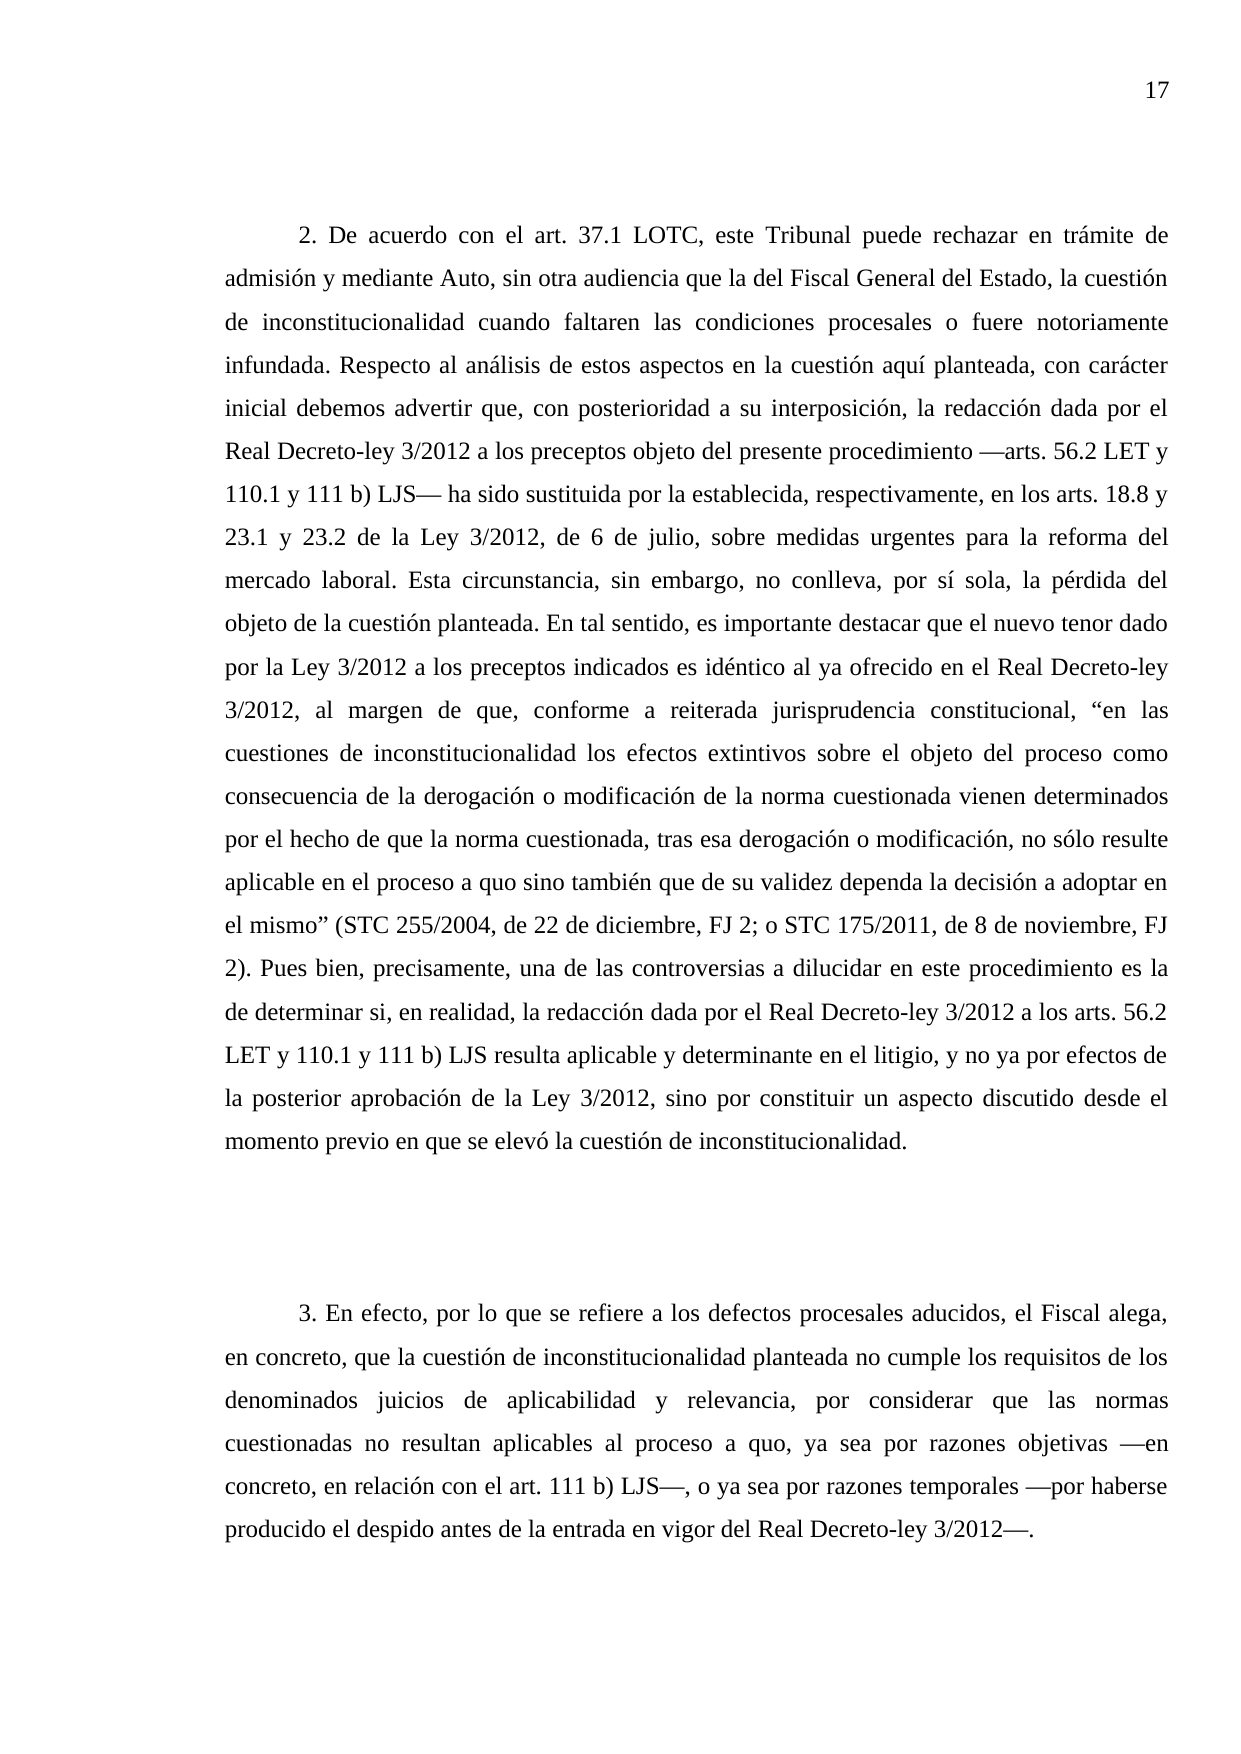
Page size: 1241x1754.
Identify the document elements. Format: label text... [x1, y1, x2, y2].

text 2. De acuerdo con el art. 37.1 LOTC, este Tribunal puede rechazar en trámite de admisión y mediante Auto, sin otra audiencia que la del Fiscal General del Estado, la cuestión de inconstitucionalidad cuando faltaren las condiciones procesales o fuere notoriamente infundada. Respecto al análisis de estos aspectos en la cuestión aquí planteada, con carácter inicial debemos advertir que, con posterioridad a su interposición, la redacción dada por el Real Decreto-ley 3/2012 a los preceptos objeto del presente procedimiento —arts. 56.2 LET y 110.1 y 111 b) LJS— ha sido sustituida por la establecida, respectivamente, en los arts. 18.8 y 23.1 y 23.2 de la Ley 3/2012, de 6 de julio, sobre medidas urgentes para la reforma del mercado laboral. Esta circunstancia, sin embargo, no conlleva, por sí sola, la pérdida del objeto de la cuestión planteada. En tal sentido, es importante destacar que el nuevo tenor dado por la Ley 3/2012 a los preceptos indicados es idéntico al ya ofrecido en el Real Decreto-ley 3/2012, al margen de que, conforme a reiterada jurisprudencia constitucional, “en las cuestiones de inconstitucionalidad los efectos extintivos sobre el objeto del proceso como consecuencia de la derogación o modificación de la norma cuestionada vienen determinados por el hecho de que la norma cuestionada, tras esa derogación o modificación, no sólo resulte aplicable en el proceso a quo sino también que de su validez dependa la decisión a adoptar en el mismo” (STC 255/2004, de 22 de diciembre, FJ 2; o STC 175/2011, de 8 de noviembre, FJ 2). Pues bien, precisamente, una de las controversias a dilucidar en este procedimiento es la de determinar si, en realidad, la redacción dada por el Real Decreto-ley 3/2012 a los arts. 56.2 LET y 110.1 y 111 b) LJS resulta aplicable y determinante en el litigio, y no ya por efectos de la posterior aprobación de la Ley 3/2012, sino por constituir un aspecto discutido desde el momento previo en que se elevó la cuestión de inconstitucionalidad. [224, 220, 1169, 1155]
text 3. En efecto, por lo que se refiere a los defectos procesales aducidos, el Fiscal alega, en concreto, que la cuestión de inconstitucionalidad planteada no cumple los requisitos de los denominados juicios de aplicabilidad y relevancia, por considerar que las normas cuestionadas no resultan aplicables al proceso a quo, ya sea por razones objetivas —en concreto, en relación con el art. 111 b) LJS—, o ya sea por razones temporales —por haberse producido el despido antes de la entrada en vigor del Real Decreto-ley 3/2012—. [224, 1298, 1169, 1543]
